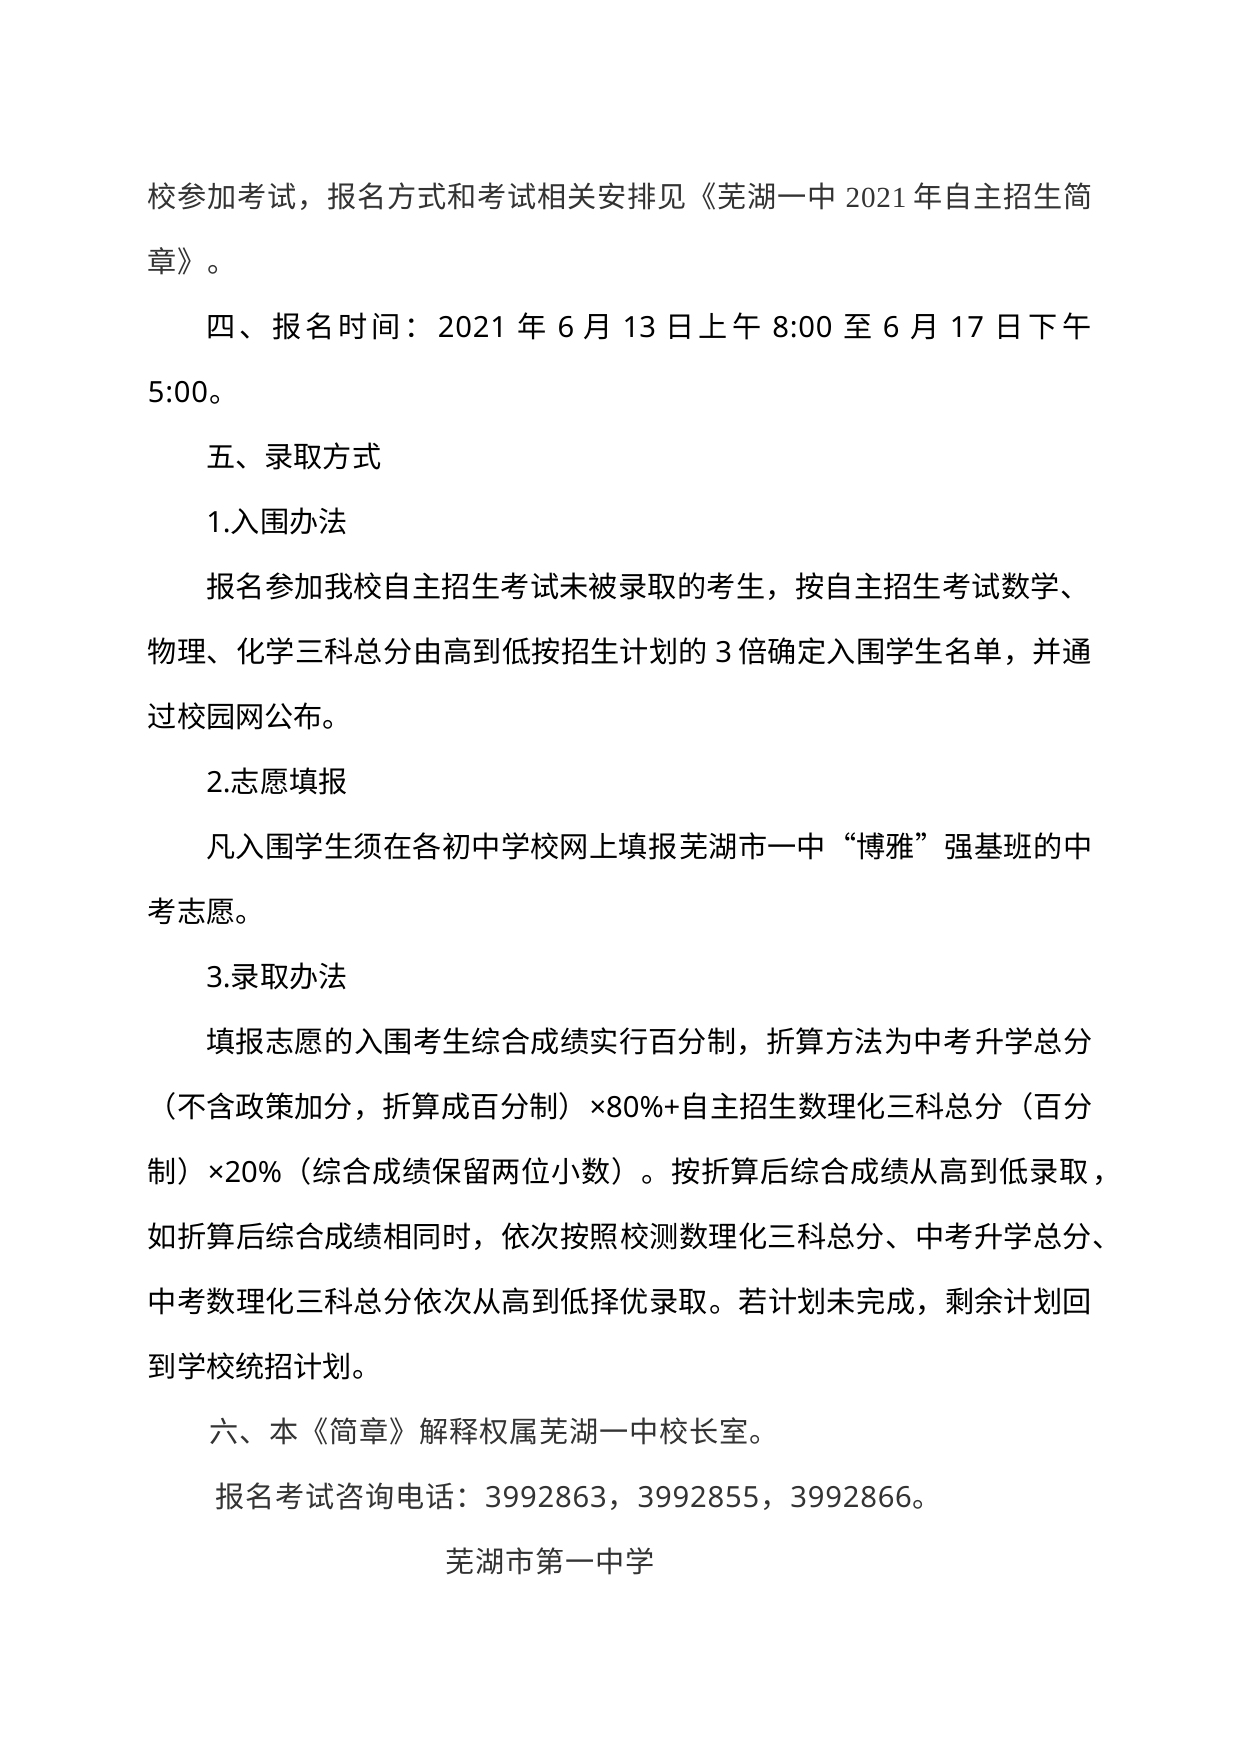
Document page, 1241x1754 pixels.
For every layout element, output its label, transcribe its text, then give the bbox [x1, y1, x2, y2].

text 3.录取办法 [148, 942, 1092, 1007]
text 五、录取方式 [148, 422, 1092, 487]
text 芜湖市第一中学 [148, 1527, 1092, 1592]
text 报名考试咨询电话：3992863，3992855，3992866。 [148, 1462, 1092, 1527]
text 凡入围学生须在各初中学校网上填报芜湖市一中“博雅”强基班的中考志愿。 [148, 812, 1092, 942]
text 六、本《简章》解释权属芜湖一中校长室。 [148, 1397, 1092, 1462]
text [148, 162, 1092, 292]
text 四、报名时间：2021年6月13日上午8:00至6月17日下午5:00。 [148, 292, 1092, 422]
text 报名参加我校自主招生考试未被录取的考生，按自主招生考试数学、物理、化学三科总分由高到低按招生计划的3倍确定入围学生名单，并通过校园网公布。 [148, 552, 1092, 747]
text 1.入围办法 [148, 487, 1092, 552]
text 填报志愿的入围考生综合成绩实行百分制，折算方法为中考升学总分（不含政策加分，折算成百分制）×80%+自主招生数理化三科总分（百分制）×20%（综合成绩保留两位小数）。按折算后综合成绩从高到低录取，如折算后综合成绩相同时，依次按照校测数理化三科总分、中考升学总分、中考数理化三科总分依次从高到低择优录取。若计划未完成，剩余计划回到学校统招计划。 [148, 1007, 1092, 1397]
text 2.志愿填报 [148, 747, 1092, 812]
